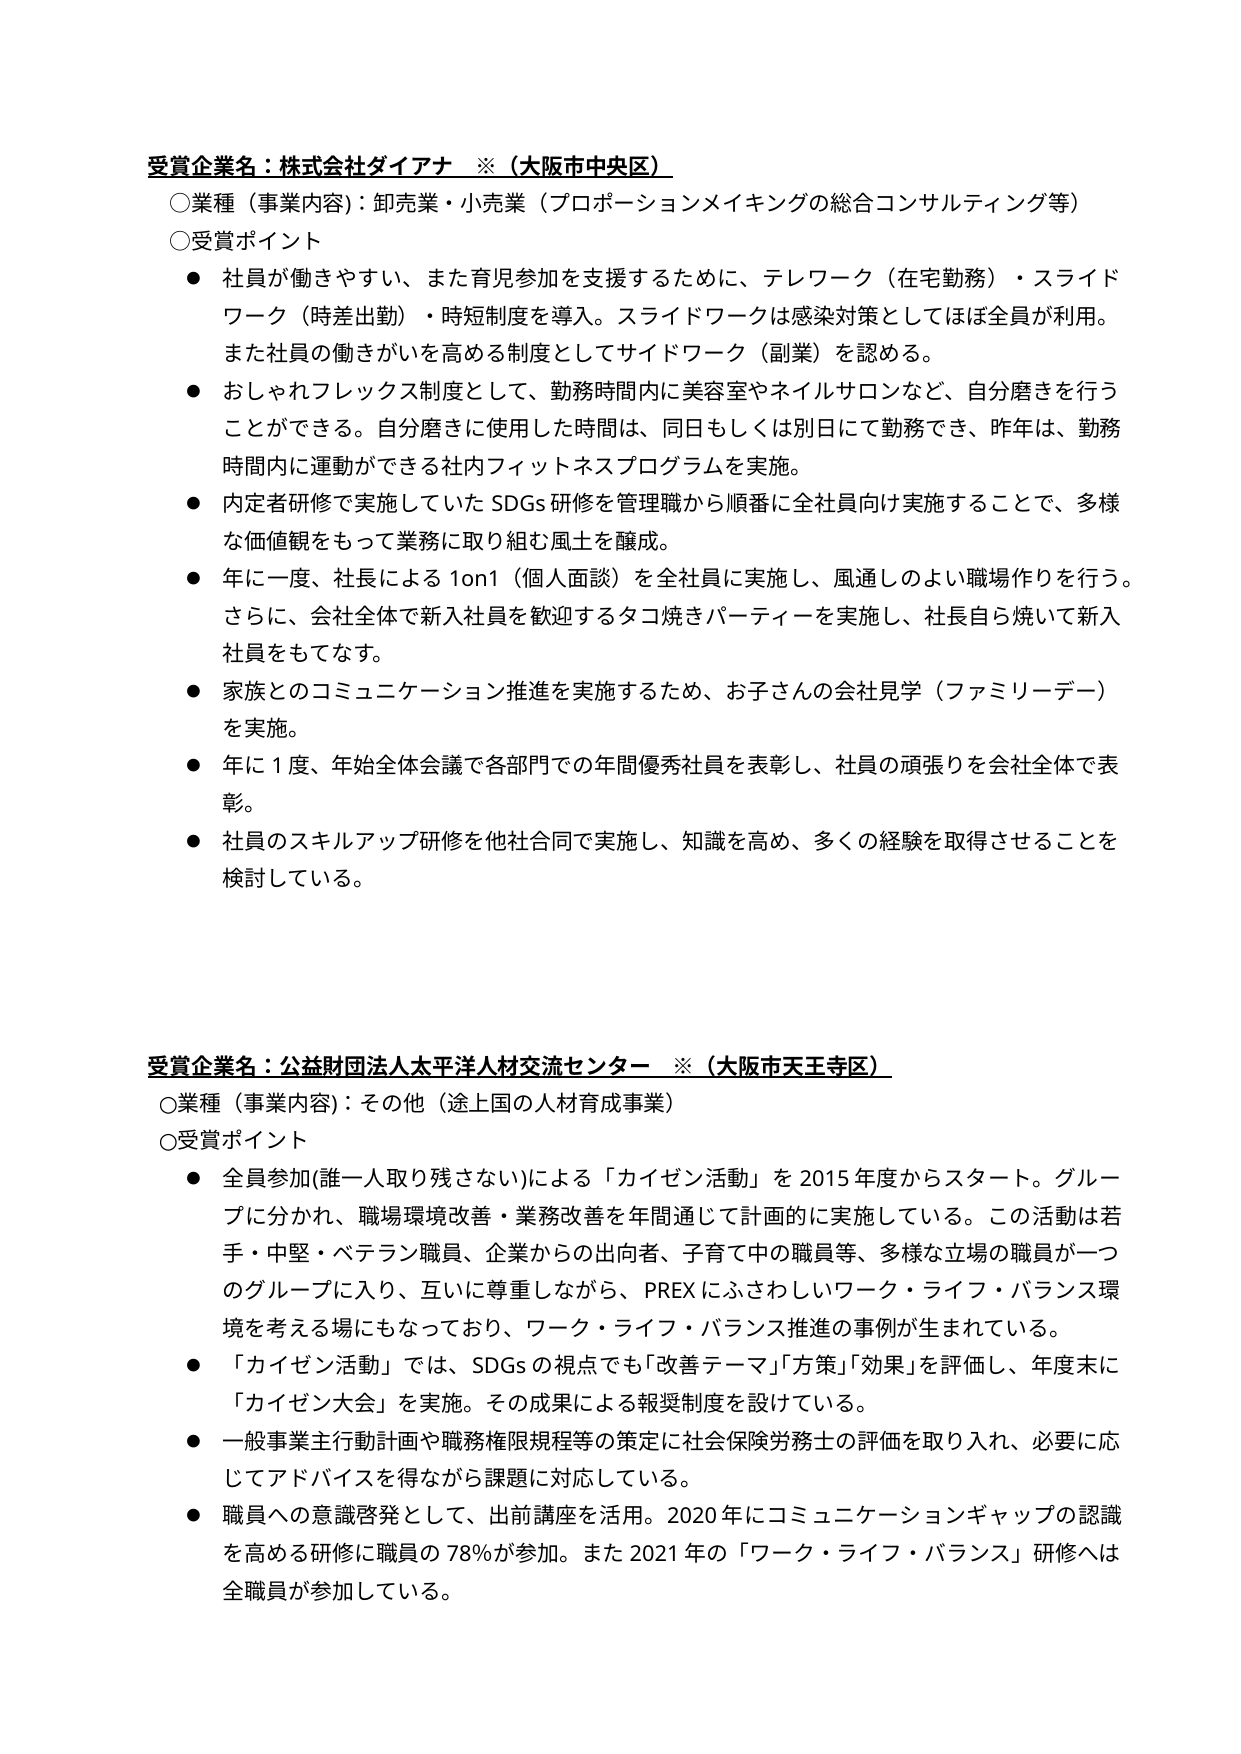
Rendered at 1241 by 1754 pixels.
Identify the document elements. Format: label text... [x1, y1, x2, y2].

text ○受賞ポイント [148, 221, 1122, 258]
list 年に1度、年始全体会議で各部門での年間優秀社員を表彰し、社員の頑張りを会社全体で表彰。 [185, 746, 1122, 821]
list 一般事業主行動計画や職務権限規程等の策定に社会保険労務士の評価を取り入れ、必要に応じてアドバイスを得ながら課題に対応している。 [185, 1421, 1122, 1496]
text ○業種（事業内容)：その他（途上国の人材育成事業） [148, 1083, 1122, 1121]
list おしゃれフレックス制度として、勤務時間内に美容室やネイルサロンなど、自分磨きを行うことができる。自分磨きに使用した時間は、同日もしくは別日にて勤務でき、昨年は、勤務時間内に運動ができる社内フィットネスプログラムを実施。 [185, 371, 1122, 483]
list 職員への意識啓発として、出前講座を活用。2020年にコミュニケーションギャップの認識を高める研修に職員の78％が参加。また2021年の「ワーク・ライフ・バランス」研修へは全職員が参加している。 [185, 1496, 1122, 1608]
text 受賞企業名：公益財団法人太平洋人材交流センター ※（大阪市天王寺区） [148, 1046, 1122, 1083]
list 全員参加(誰一人取り残さない)による「カイゼン活動」を2015年度からスタート。グループに分かれ、職場環境改善・業務改善を年間通じて計画的に実施している。この活動は若手・中堅・ベテラン職員、企業からの出向者、子育て中の職員等、多様な立場の職員が一つのグループに入り、互いに尊重しながら、PREXにふさわしいワーク・ライフ・バランス環境を考える場にもなっており、ワーク・ライフ・バランス推進の事例が生まれている。 [185, 1158, 1122, 1346]
text ○受賞ポイント [148, 1121, 1122, 1158]
list 社員が働きやすい、また育児参加を支援するために、テレワーク（在宅勤務）・スライドワーク（時差出勤）・時短制度を導入。スライドワークは感染対策としてほぼ全員が利用。また社員の働きがいを高める制度としてサイドワーク（副業）を認める。 [185, 258, 1122, 371]
list 社員のスキルアップ研修を他社合同で実施し、知識を高め、多くの経験を取得させることを検討している。 [185, 821, 1122, 896]
list 内定者研修で実施していたSDGs研修を管理職から順番に全社員向け実施することで、多様な価値観をもって業務に取り組む風土を醸成。 [185, 483, 1122, 558]
text 受賞企業名：株式会社ダイアナ ※（大阪市中央区） [148, 146, 1122, 183]
list 年に一度、社長による1on1（個人面談）を全社員に実施し、風通しのよい職場作りを行う。さらに、会社全体で新入社員を歓迎するタコ焼きパーティーを実施し、社長自ら焼いて新入社員をもてなす。 [185, 558, 1122, 671]
text ○業種（事業内容)：卸売業・小売業（プロポーションメイキングの総合コンサルティング等） [148, 183, 1122, 221]
list 「カイゼン活動」では、SDGsの視点でも｢改善テーマ｣｢方策｣｢効果｣を評価し、年度末に「カイゼン大会」を実施。その成果による報奨制度を設けている。 [185, 1346, 1122, 1421]
list 家族とのコミュニケーション推進を実施するため、お子さんの会社見学（ファミリーデー）を実施。 [185, 671, 1122, 746]
